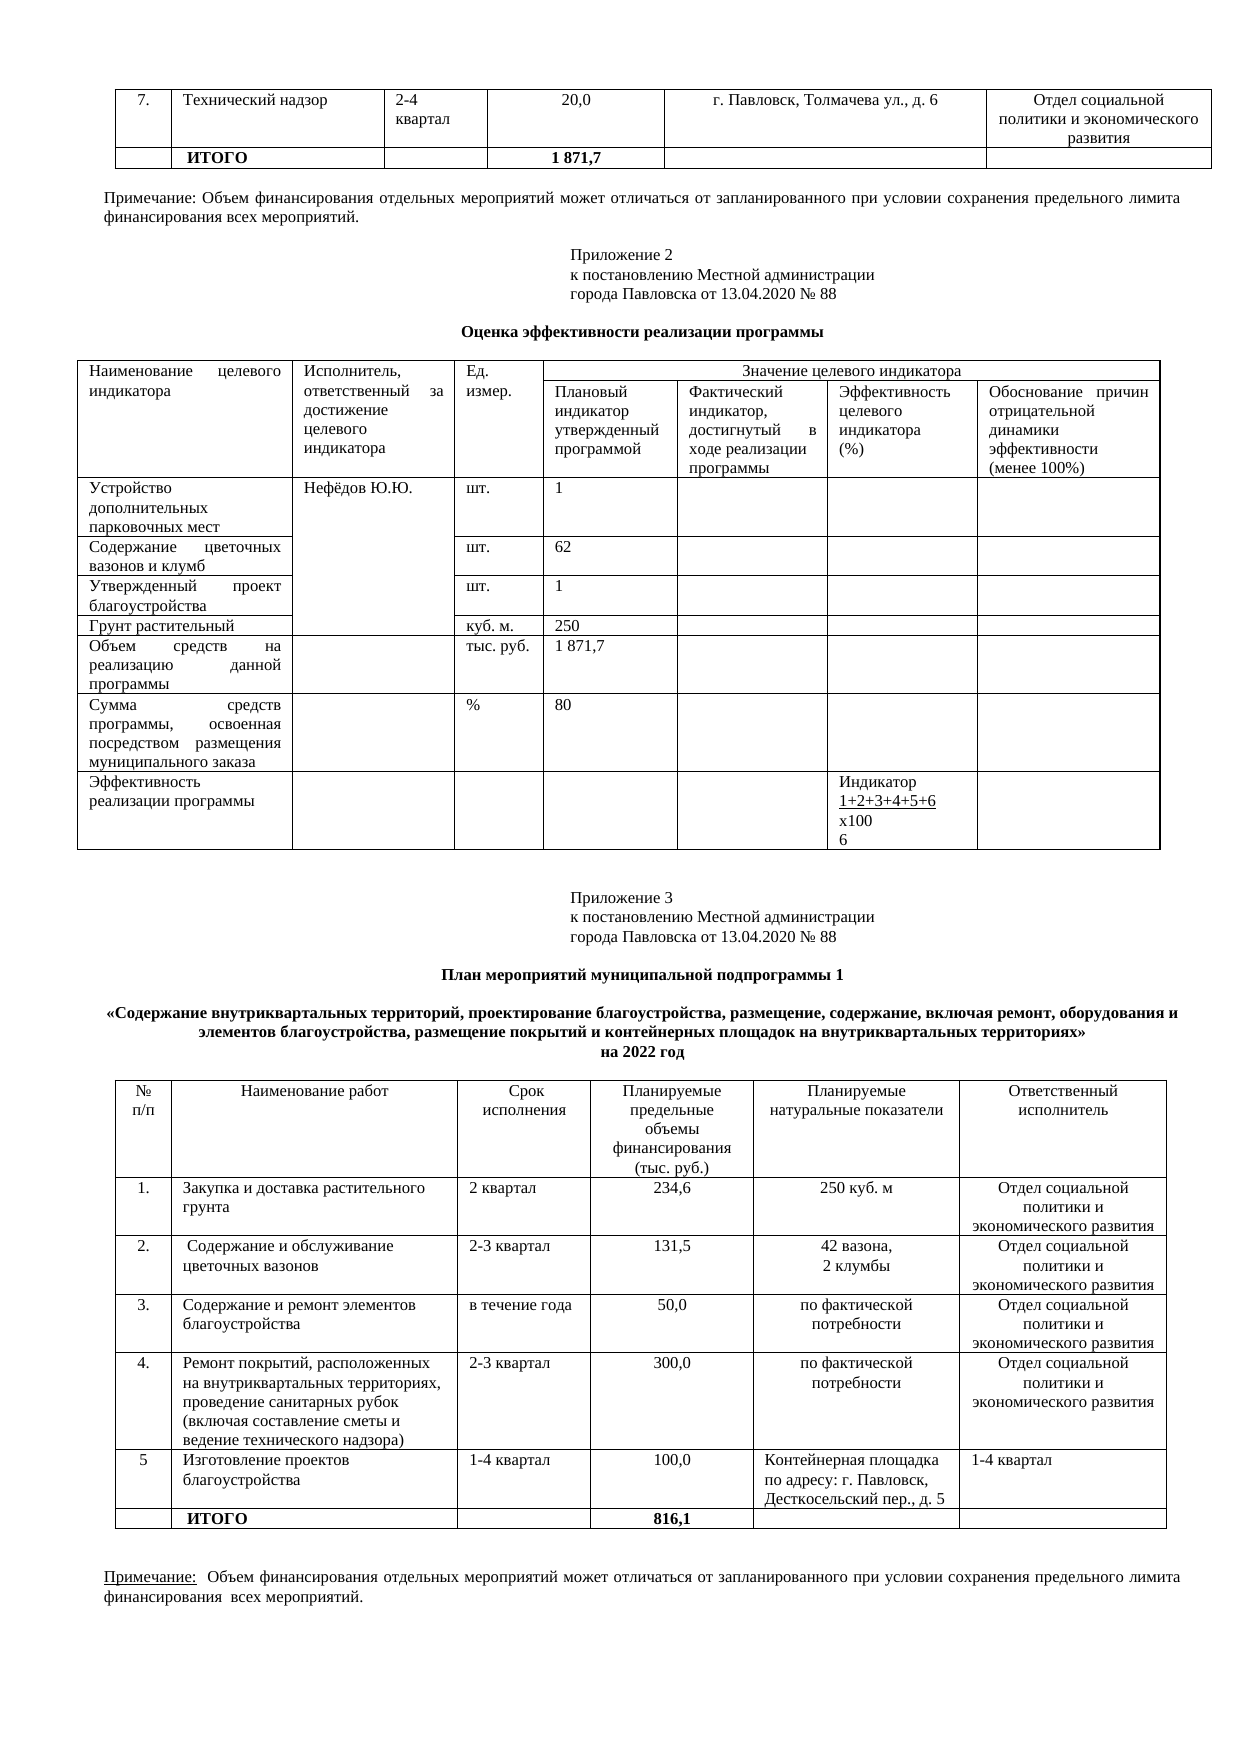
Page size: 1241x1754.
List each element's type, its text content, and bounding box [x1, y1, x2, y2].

table_cell Эффективность целевого индикатора (%) [828, 381, 977, 477]
table_cell 20,0 [488, 90, 664, 147]
table_cell Отдел социальной политики и экономического развития [960, 1236, 1166, 1294]
table_header Ед. измер. [455, 361, 543, 477]
table_cell 1 [544, 576, 677, 614]
table_cell 4. [116, 1353, 171, 1449]
table_cell [978, 694, 1159, 771]
table_cell ИТОГО [172, 1509, 457, 1528]
table_cell 816,1 [591, 1509, 753, 1528]
table_header Значение целевого индикатора [544, 361, 1159, 380]
text Приложение 3 [103, 888, 1181, 907]
text Оценка эффективности реализации программы [103, 322, 1181, 341]
table_cell 234,6 [591, 1178, 753, 1235]
table_cell [116, 148, 171, 167]
table_cell [754, 1509, 959, 1528]
table_header Наименование работ [172, 1081, 457, 1177]
table_cell шт. [455, 537, 543, 575]
table_cell [828, 694, 977, 771]
table_cell [293, 636, 454, 693]
table_header Наименование целевого индикатора [78, 361, 292, 477]
text Примечание: Объем финансирования отдельных мероприятий может отличаться от запланированного при условии сохранения предельного лимита финансирования всех мероприятий. [103, 1567, 1181, 1606]
table_header Срок исполнения [458, 1081, 590, 1177]
table_cell 2-3 квартал [458, 1236, 590, 1294]
table_cell куб. м. [455, 616, 543, 635]
table_cell 250 [544, 616, 677, 635]
table_cell 100,0 [591, 1450, 753, 1508]
table_cell Индикатор 1+2+3+4+5+6 х100 6 [828, 772, 977, 849]
table_cell [978, 636, 1159, 693]
text города Павловска от 13.04.2020 № 88 [103, 283, 1181, 303]
table_cell 1-4 квартал [960, 1450, 1166, 1508]
table_cell Сумма средств программы, освоенная посредством размещения муниципального заказа [78, 694, 292, 771]
table_cell 3. [116, 1295, 171, 1352]
table_header Планируемые натуральные показатели [754, 1081, 959, 1177]
table_cell [978, 537, 1159, 575]
table_header Исполнитель, ответственный за достижение целевого индикатора [293, 361, 454, 477]
table_cell [828, 616, 977, 635]
table_cell 62 [544, 537, 677, 575]
table_cell по фактической потребности [754, 1353, 959, 1449]
table_header № п/п [116, 1081, 171, 1177]
text План мероприятий муниципальной подпрограммы 1 [103, 965, 1181, 984]
table_cell [987, 148, 1211, 167]
table_cell [978, 772, 1159, 849]
text Приложение 2 [103, 245, 1181, 264]
table_cell в течение года [458, 1295, 590, 1352]
table_cell шт. [455, 478, 543, 536]
table_cell 2-4 квартал [385, 90, 487, 147]
table_cell тыс. руб. [455, 636, 543, 693]
table_cell [678, 694, 827, 771]
table_cell [116, 1509, 171, 1528]
table_cell Ремонт покрытий, расположенных на внутриквартальных территориях, проведение санитарных рубок (включая составление сметы и ведение технического надзора) [172, 1353, 457, 1449]
table_cell Содержание и ремонт элементов благоустройства [172, 1295, 457, 1352]
table_cell 5 [116, 1450, 171, 1508]
table_cell ИТОГО [172, 148, 384, 167]
table_cell [978, 576, 1159, 614]
table_cell Отдел социальной политики и экономического развития [960, 1295, 1166, 1352]
table_cell [678, 576, 827, 614]
text к постановлению Местной администрации [103, 264, 1181, 283]
table_cell Нефёдов Ю.Ю. [293, 478, 454, 635]
table_cell 1 [544, 478, 677, 536]
table_cell 300,0 [591, 1353, 753, 1449]
table_cell [678, 636, 827, 693]
table_cell [960, 1509, 1166, 1528]
table_cell [828, 478, 977, 536]
table_cell % [455, 694, 543, 771]
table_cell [987, 90, 1211, 147]
table_cell Контейнерная площадка по адресу: г. Павловск, Десткосельский пер., д. 5 [754, 1450, 959, 1508]
table_cell [455, 772, 543, 849]
table_cell 1 871,7 [544, 636, 677, 693]
table_cell 1 871,7 [488, 148, 664, 167]
text к постановлению Местной администрации [103, 907, 1181, 926]
table_cell Отдел социальной политики и экономического развития [960, 1353, 1166, 1449]
text на 2022 год [103, 1041, 1181, 1061]
text города Павловска от 13.04.2020 № 88 [103, 926, 1181, 946]
table_cell 2-3 квартал [458, 1353, 590, 1449]
table_cell Изготовление проектов благоустройства [172, 1450, 457, 1508]
table_cell 42 вазона, 2 клумбы [754, 1236, 959, 1294]
table_cell по фактической потребности [754, 1295, 959, 1352]
table_cell Технический надзор [172, 90, 384, 147]
table_cell шт. [455, 576, 543, 614]
table_cell Отдел социальной политики и экономического развития [960, 1178, 1166, 1235]
table_cell [678, 772, 827, 849]
table_cell Грунт растительный [78, 616, 292, 635]
table_cell 7. [116, 90, 171, 147]
table_cell 1-4 квартал [458, 1450, 590, 1508]
table_cell [978, 616, 1159, 635]
text Примечание: Объем финансирования отдельных мероприятий может отличаться от запланированного при условии сохранения предельного лимита финансирования всех мероприятий. [103, 188, 1181, 226]
table_cell [293, 772, 454, 849]
table_cell [828, 576, 977, 614]
table_cell Фактический индикатор, достигнутый в ходе реализации программы [678, 381, 827, 477]
table_cell [828, 537, 977, 575]
table_header Ответственный исполнитель [960, 1081, 1166, 1177]
table_cell 2 квартал [458, 1178, 590, 1235]
table_cell Плановый индикатор утвержденный программой [544, 381, 677, 477]
table_cell [978, 478, 1159, 536]
table_cell 2. [116, 1236, 171, 1294]
table_cell Содержание и обслуживание цветочных вазонов [172, 1236, 457, 1294]
table_cell Обоснование причин отрицательной динамики эффективности (менее 100%) [978, 381, 1159, 477]
table_cell Устройство дополнительных парковочных мест [78, 478, 292, 536]
table_cell Закупка и доставка растительного грунта [172, 1178, 457, 1235]
table_cell [678, 537, 827, 575]
table_cell [754, 1178, 959, 1235]
table_cell 50,0 [591, 1295, 753, 1352]
table_cell 80 [544, 694, 677, 771]
table_cell [293, 694, 454, 771]
table_cell [665, 148, 986, 167]
table_cell [385, 148, 487, 167]
table_cell 131,5 [591, 1236, 753, 1294]
table_cell [678, 616, 827, 635]
table_cell Утвержденный проект благоустройства [78, 576, 292, 614]
table_cell Объем средств на реализацию данной программы [78, 636, 292, 693]
text «Содержание внутриквартальных территорий, проектирование благоустройства, размещение, содержание, включая ремонт, оборудования и элементов благоустройства, размещение покрытий и контейнерных площадок на внутриквартальных территориях» [103, 1003, 1181, 1041]
table_cell [544, 772, 677, 849]
table_cell 1. [116, 1178, 171, 1235]
table_cell [828, 636, 977, 693]
table_cell [458, 1509, 590, 1528]
table_cell [678, 478, 827, 536]
table_cell Эффективность реализации программы [78, 772, 292, 849]
table_cell Содержание цветочных вазонов и клумб [78, 537, 292, 575]
table_header Планируемые предельные объемы финансирования (тыс. руб.) [591, 1081, 753, 1177]
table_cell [665, 90, 986, 147]
